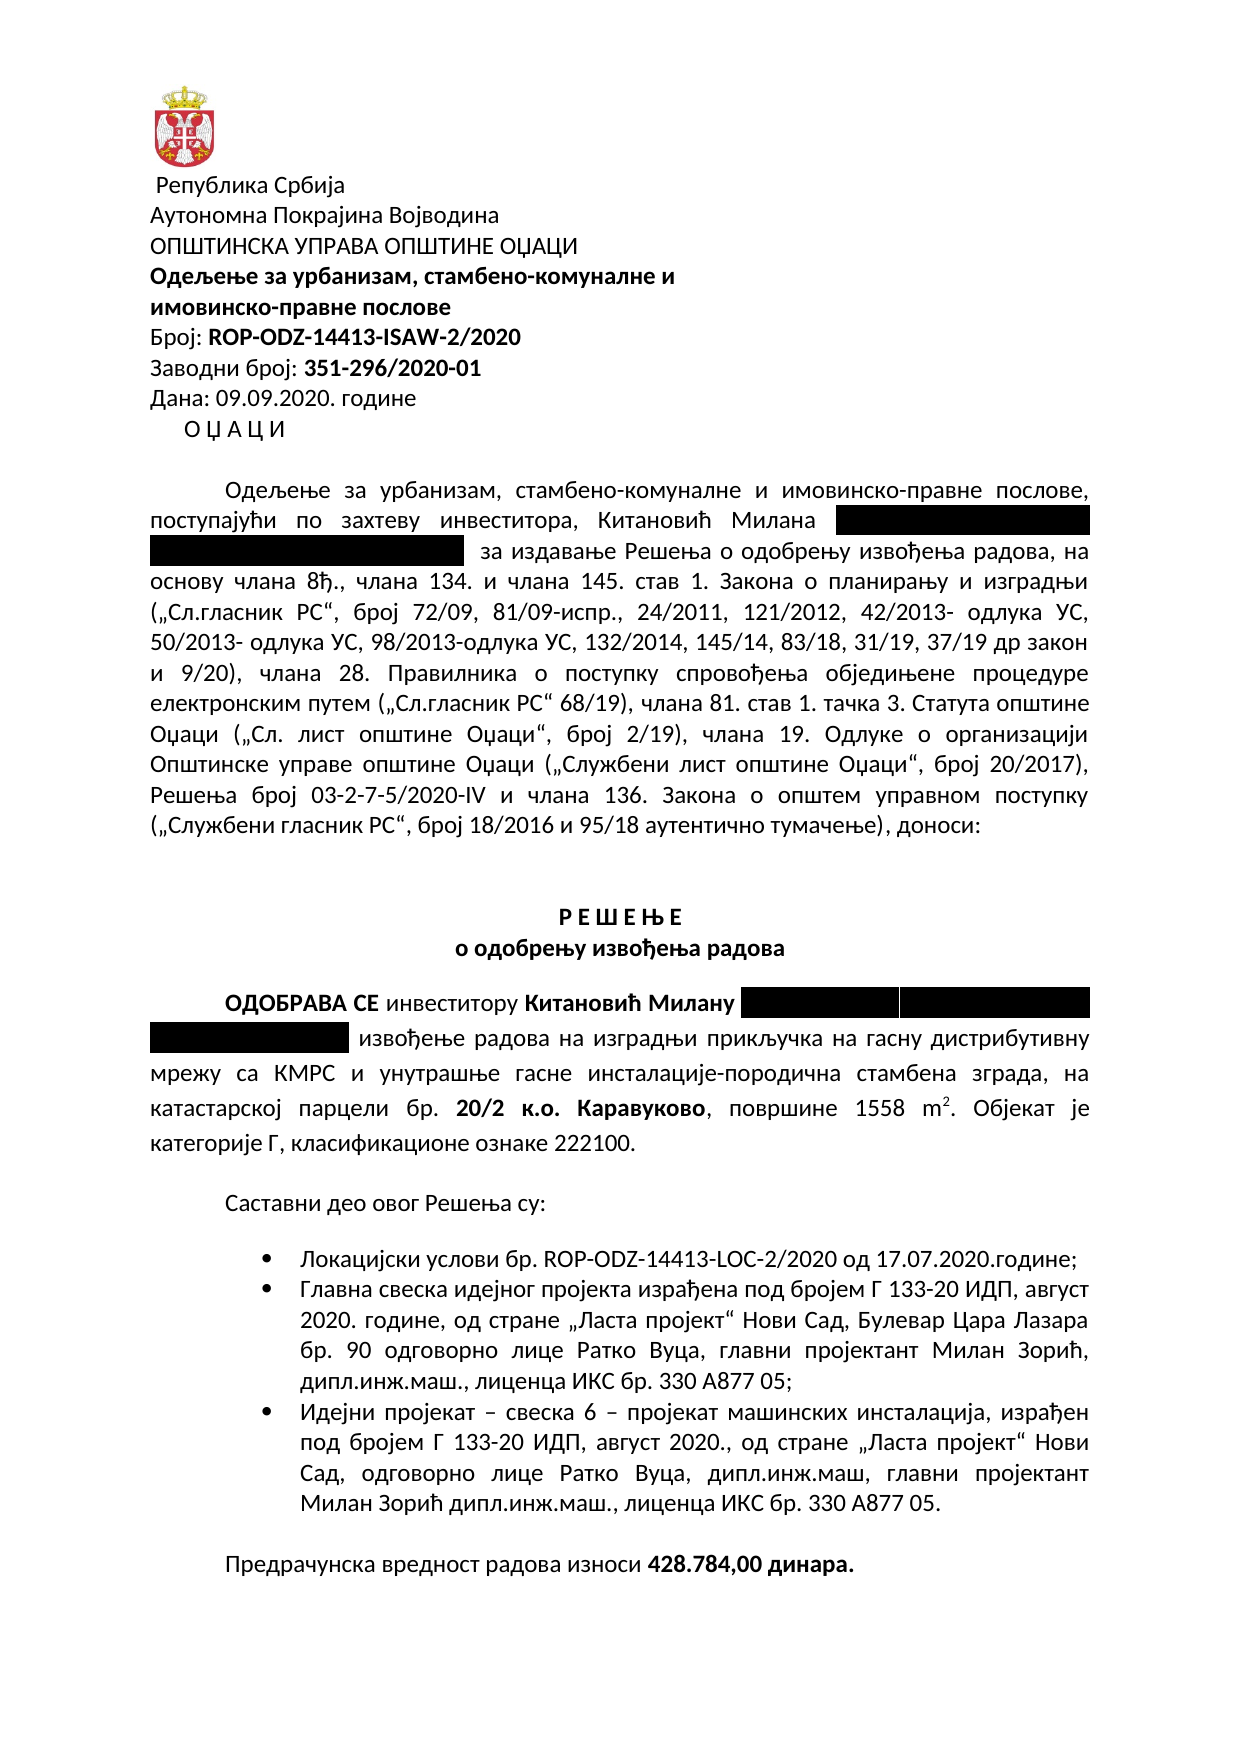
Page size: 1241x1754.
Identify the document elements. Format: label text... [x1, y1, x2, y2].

text Одељење за урбанизам, стамбено-комуналне и имовинско-правне послове, поступајући по захтеву инвеститора, Китановић Милана из Каравукова, улица Светозара Милетића бр. 86, за издавање Решења о одобрењу извођења радова, на основу члана 8ђ., члана 134. и члана 145. став 1. Закона о планирању и изградњи („Сл.гласник РС“, број 72/09, 81/09-испр., 24/2011, 121/2012, 42/2013- одлука УС, 50/2013- одлука УС, 98/2013-одлука УС, 132/2014, 145/14, 83/18, 31/19, 37/19 др закон и 9/20), члана 28. Правилника о поступку спровођења обједињене процедуре електронским путем („Сл.гласник РС“ 68/19), члана 81. став 1. тачка 3. Статута општине Оџаци („Сл. лист општине Оџаци“, број 2/19), члана 19. Одлуке о организацији Општинске управе општине Оџаци („Службени лист општине Оџаци“, број 20/2017), Решења број 03-2-7-5/2020-IV и члана 136. Закона о општем управном поступку („Службени гласник РС“, број 18/2016 и 95/18 аутентично тумачење), доноси: [150, 474, 1090, 840]
list Локацијски услови бр. ROP-ODZ-14413-LOC-2/2020 од 17.07.2020.године; [262, 1243, 1090, 1274]
text Број: ROP-ODZ-14413-ISAW-2/2020 [150, 321, 1090, 352]
list Главна свеска идејног пројекта израђена под бројем Г 133-20 ИДП, август 2020. године, од стране „Ласта пројект“ Нови Сад, Булевар Цара Лазара бр. 90 одговорно лице Ратко Вуца, главни пројектант Милан Зорић, дипл.инж.маш., лиценца ИКС бр. 330 А877 05; [262, 1274, 1090, 1396]
text Заводни број: 351-296/2020-01 [150, 352, 1090, 382]
text ОПШТИНСКА УПРАВА ОПШТИНЕ ОЏАЦИ [150, 230, 1090, 260]
text Аутономна Покрајина Војводина [150, 199, 1090, 230]
text Република Србија [150, 169, 1090, 199]
list Идејни пројекат – свеска 6 – пројекат машинских инсталација, израђен под бројем Г 133-20 ИДП, август 2020., од стране „Ласта пројект“ Нови Сад, одговорно лице Ратко Вуца, дипл.инж.маш, главни пројектант Милан Зорић дипл.инж.маш., лиценца ИКС бр. 330 А877 05. [262, 1396, 1090, 1518]
text о одобрењу извођења радова [150, 932, 1090, 962]
text ОДОБРАВА СЕ инвеститору Китановић Милану из Каравукова, улица Светозара Милетића бр. 86, извођење радова на изградњи прикључка на гасну дистрибутивну мрежу са КМРС и унутрашње гасне инсталације-породична стамбена зграда, на катастарској парцели бр. 20/2 к.о. Каравуково, површине 1558 m2. Oбјекат је категорије Г, класификационе ознаке 222100. [150, 987, 1090, 1158]
text Одељење за урбанизам, стамбено-комуналне и [150, 260, 1090, 291]
text О Џ А Ц И [150, 413, 1090, 443]
text Предрачунска вредност радова износи 428.784,00 динара. [150, 1548, 1090, 1579]
text Р Е Ш Е Њ Е [150, 901, 1090, 932]
text Дана: 09.09.2020. године [150, 382, 1090, 413]
picture [150, 84, 218, 169]
text имовинско-правне послове [150, 291, 1090, 321]
text Саставни део овог Решења су: [150, 1187, 1090, 1218]
